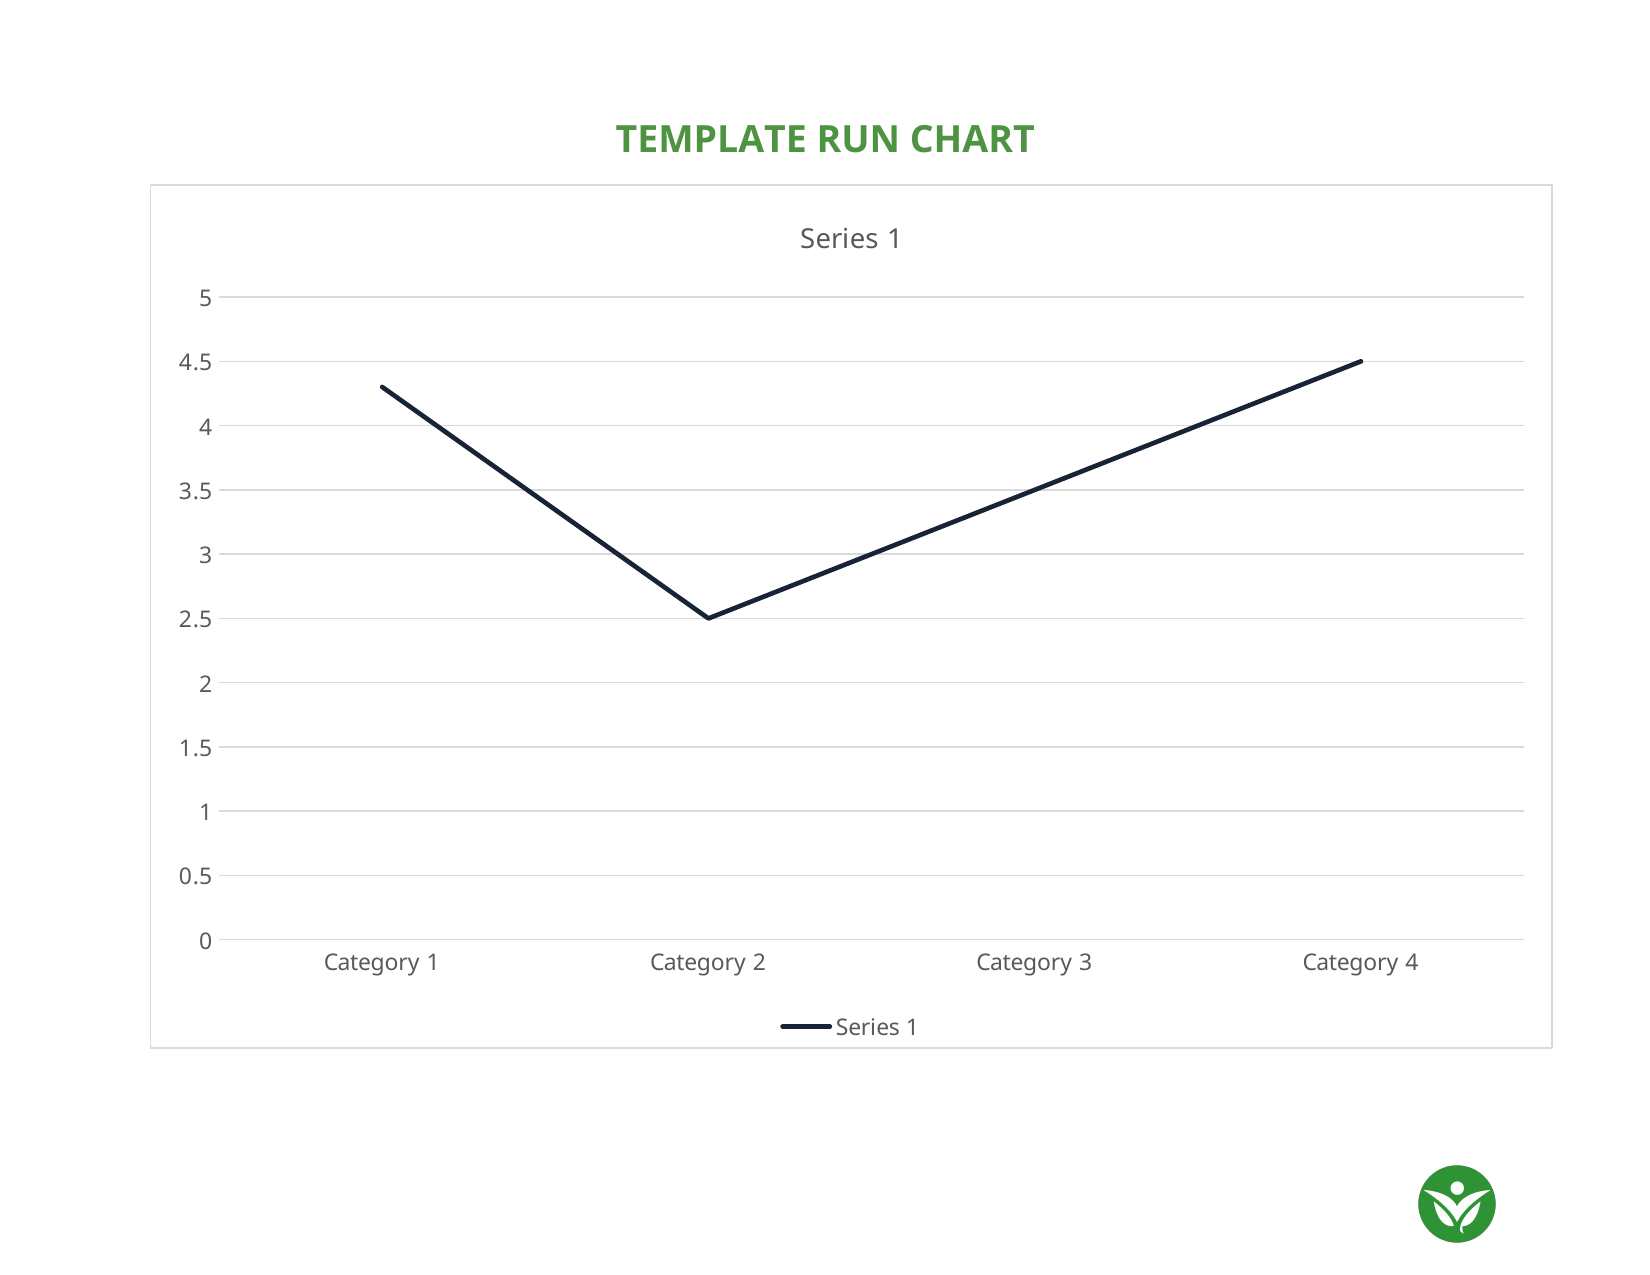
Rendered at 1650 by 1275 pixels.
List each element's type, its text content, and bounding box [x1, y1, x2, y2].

text TEMPLATE RUN CHART [150, 112, 1500, 163]
picture [1413, 1161, 1499, 1246]
